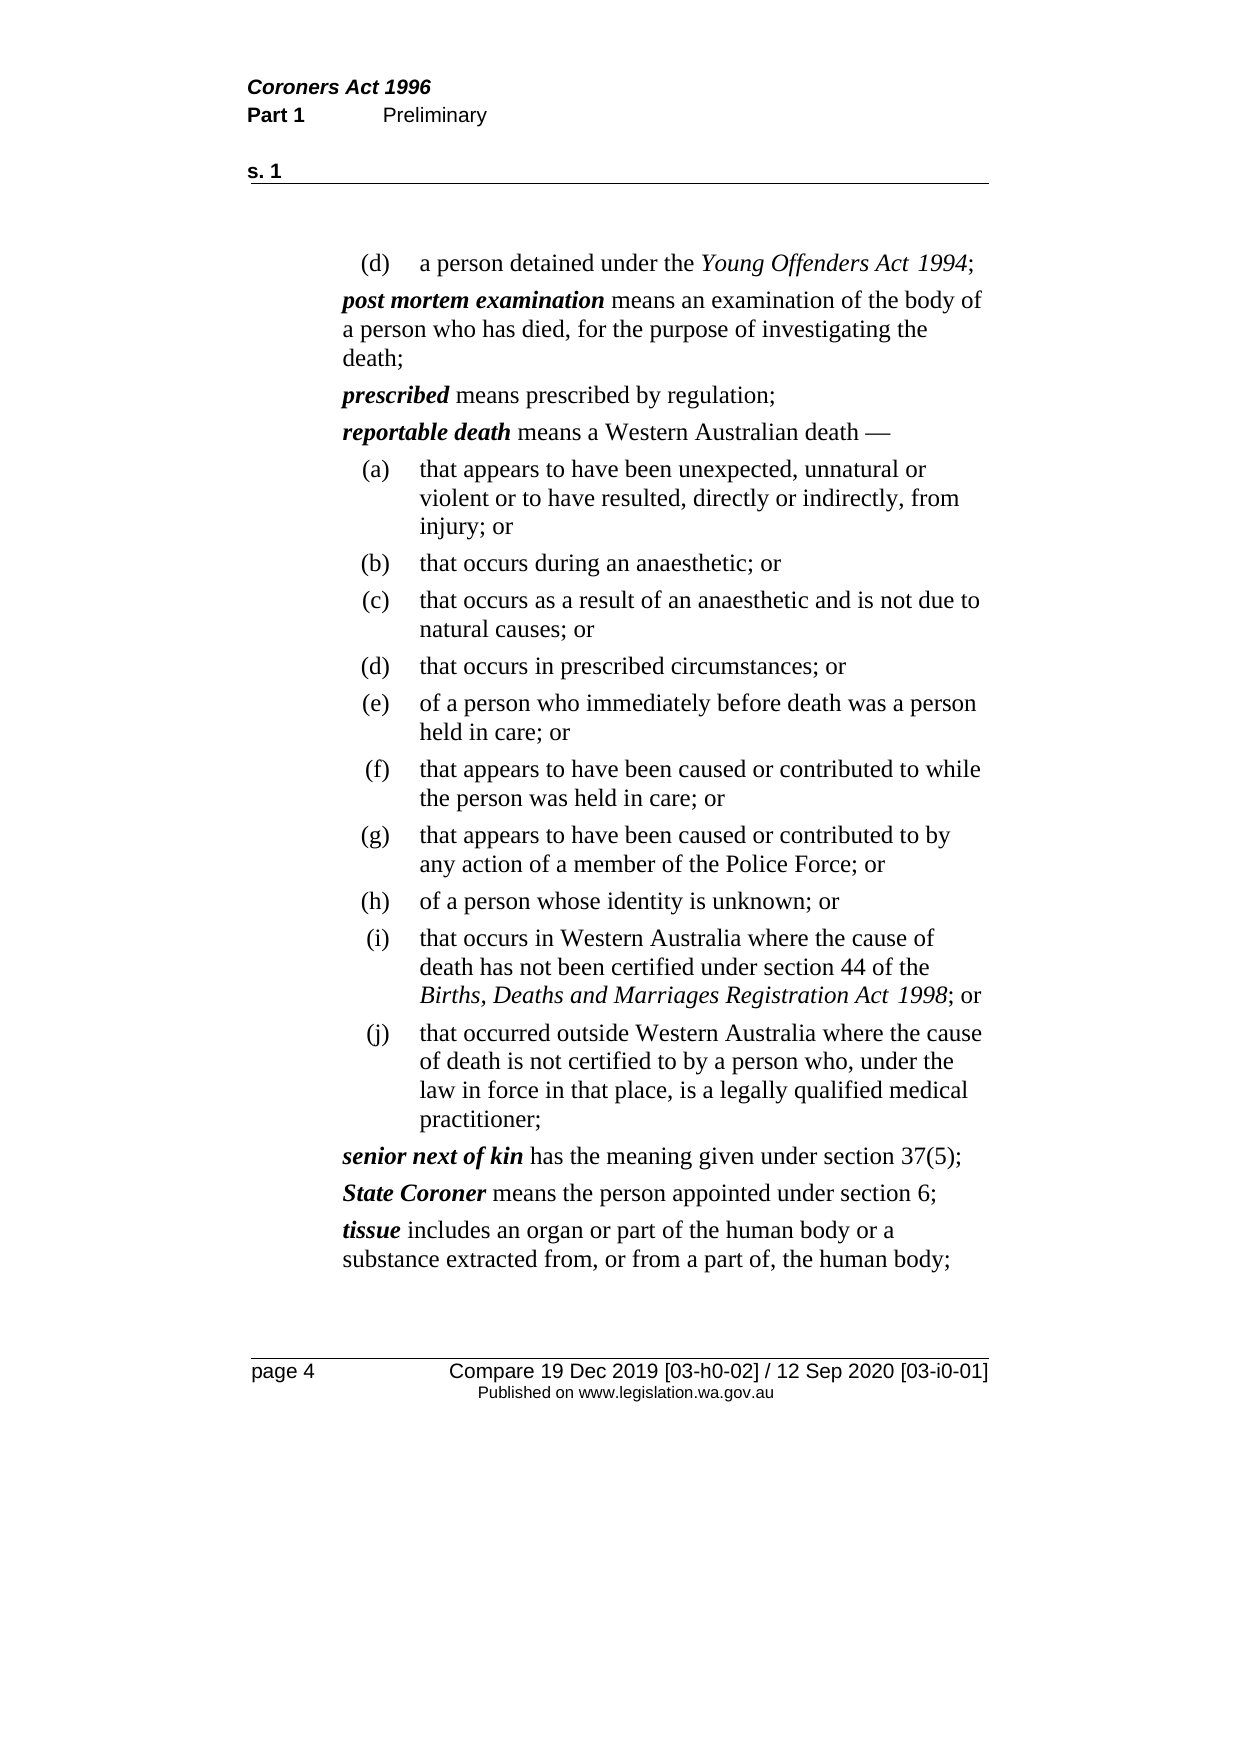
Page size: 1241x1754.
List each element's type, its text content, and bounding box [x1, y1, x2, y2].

text (e) of a person who immediately before death was a person held in care; or [251, 688, 989, 746]
text (b) that occurs during an anaesthetic; or [251, 548, 989, 577]
text (a) that appears to have been unexpected, unnatural or violent or to have resulted, directly or indirectly, from injury; or [251, 454, 989, 540]
text (h) of a person whose identity is unknown; or [251, 886, 989, 915]
text tissue includes an organ or part of the human body or a substance extracted from, or from a part of, the human body; [251, 1215, 989, 1273]
text (j) that occurred outside Western Australia where the cause of death is not certified to by a person who, under the law in force in that place, is a legally qualified medical practitioner; [251, 1018, 989, 1133]
text (d) that occurs in prescribed circumstances; or [251, 651, 989, 680]
text prescribed means prescribed by regulation; [251, 380, 989, 408]
text senior next of kin has the meaning given under section 37(5); [251, 1141, 989, 1170]
text reportable death means a Western Australian death — [251, 417, 989, 446]
text (f) that appears to have been caused or contributed to while the person was held in care; or [251, 754, 989, 812]
text (d) a person detained under the Young Offenders Act 1994; [251, 248, 989, 277]
text post mortem examination means an examination of the body of a person who has died, for the purpose of investigating the death; [251, 285, 989, 371]
text (c) that occurs as a result of an anaesthetic and is not due to natural causes; or [251, 586, 989, 643]
text (i) that occurs in Western Australia where the cause of death has not been certified under section 44 of the Births, Deaths and Marriages Registration Act 1998; or [251, 923, 989, 1009]
text State Coroner means the person appointed under section 6; [251, 1178, 989, 1207]
text (g) that appears to have been caused or contributed to by any action of a member of the Police Force; or [251, 820, 989, 878]
